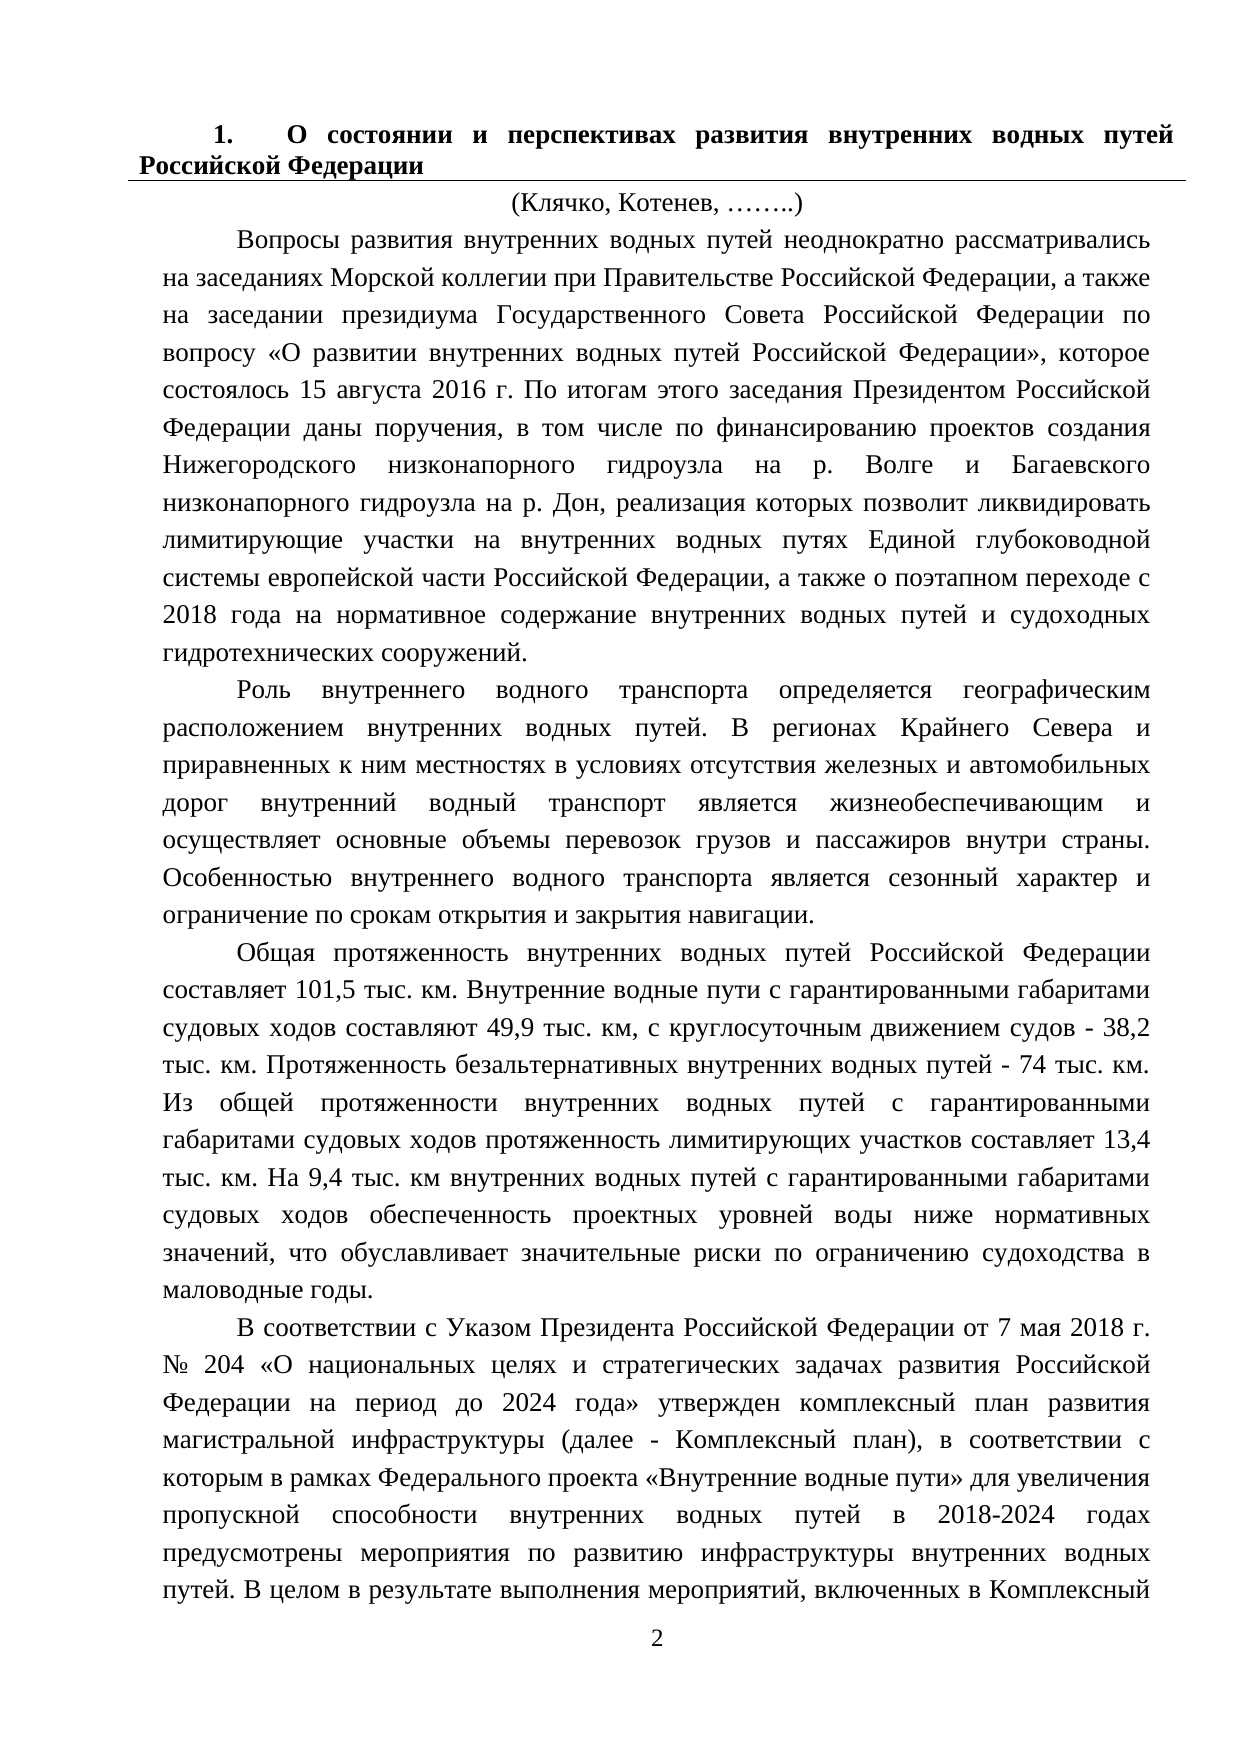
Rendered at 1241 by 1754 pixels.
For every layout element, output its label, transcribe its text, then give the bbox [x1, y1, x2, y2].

table_header О состоянии и перспективах развития внутренних водных путей Российской Федерации [128, 118, 1186, 180]
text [162, 1306, 1152, 1606]
text Вопросы развития внутренних водных путей неоднократно рассматривались на заседаниях Морской коллегии при Правительстве Российской Федерации, а также на заседании президиума Государственного Совета Российской Федерации по вопросу «О развитии внутренних водных путей Российской Федерации», которое состоялось 15 августа 2016 г. По итогам этого заседания Президентом Российской Федерации даны поручения, в том числе по финансированию проектов создания Нижегородского низконапорного гидроузла на р. Волге и Багаевского низконапорного гидроузла на р. Дон, реализация которых позволит ликвидировать лимитирующие участки на внутренних водных путях Единой глубоководной системы европейской части Российской Федерации, а также о поэтапном переходе с 2018 года на нормативное содержание внутренних водных путей и судоходных гидротехнических сооружений. [162, 219, 1152, 669]
text (Клячко, Котенев, ……..) [162, 181, 1152, 219]
text Роль внутреннего водного транспорта определяется географическим расположением внутренних водных путей. В регионах Крайнего Севера и приравненных к ним местностях в условиях отсутствия железных и автомобильных дорог внутренний водный транспорт является жизнеобеспечивающим и осуществляет основные объемы перевозок грузов и пассажиров внутри страны. Особенностью внутреннего водного транспорта является сезонный характер и ограничение по срокам открытия и закрытия навигации. [162, 669, 1152, 931]
text Общая протяженность внутренних водных путей Российской Федерации составляет 101,5 тыс. км. Внутренние водные пути с гарантированными габаритами судовых ходов составляют 49,9 тыс. км, с круглосуточным движением судов - 38,2 тыс. км. Протяженность безальтернативных внутренних водных путей - 74 тыс. км. Из общей протяженности внутренних водных путей с гарантированными габаритами судовых ходов протяженность лимитирующих участков составляет 13,4 тыс. км. На 9,4 тыс. км внутренних водных путей с гарантированными габаритами судовых ходов обеспеченность проектных уровней воды ниже нормативных значений, что обуславливает значительные риски по ограничению судоходства в маловодные годы. [162, 931, 1152, 1306]
